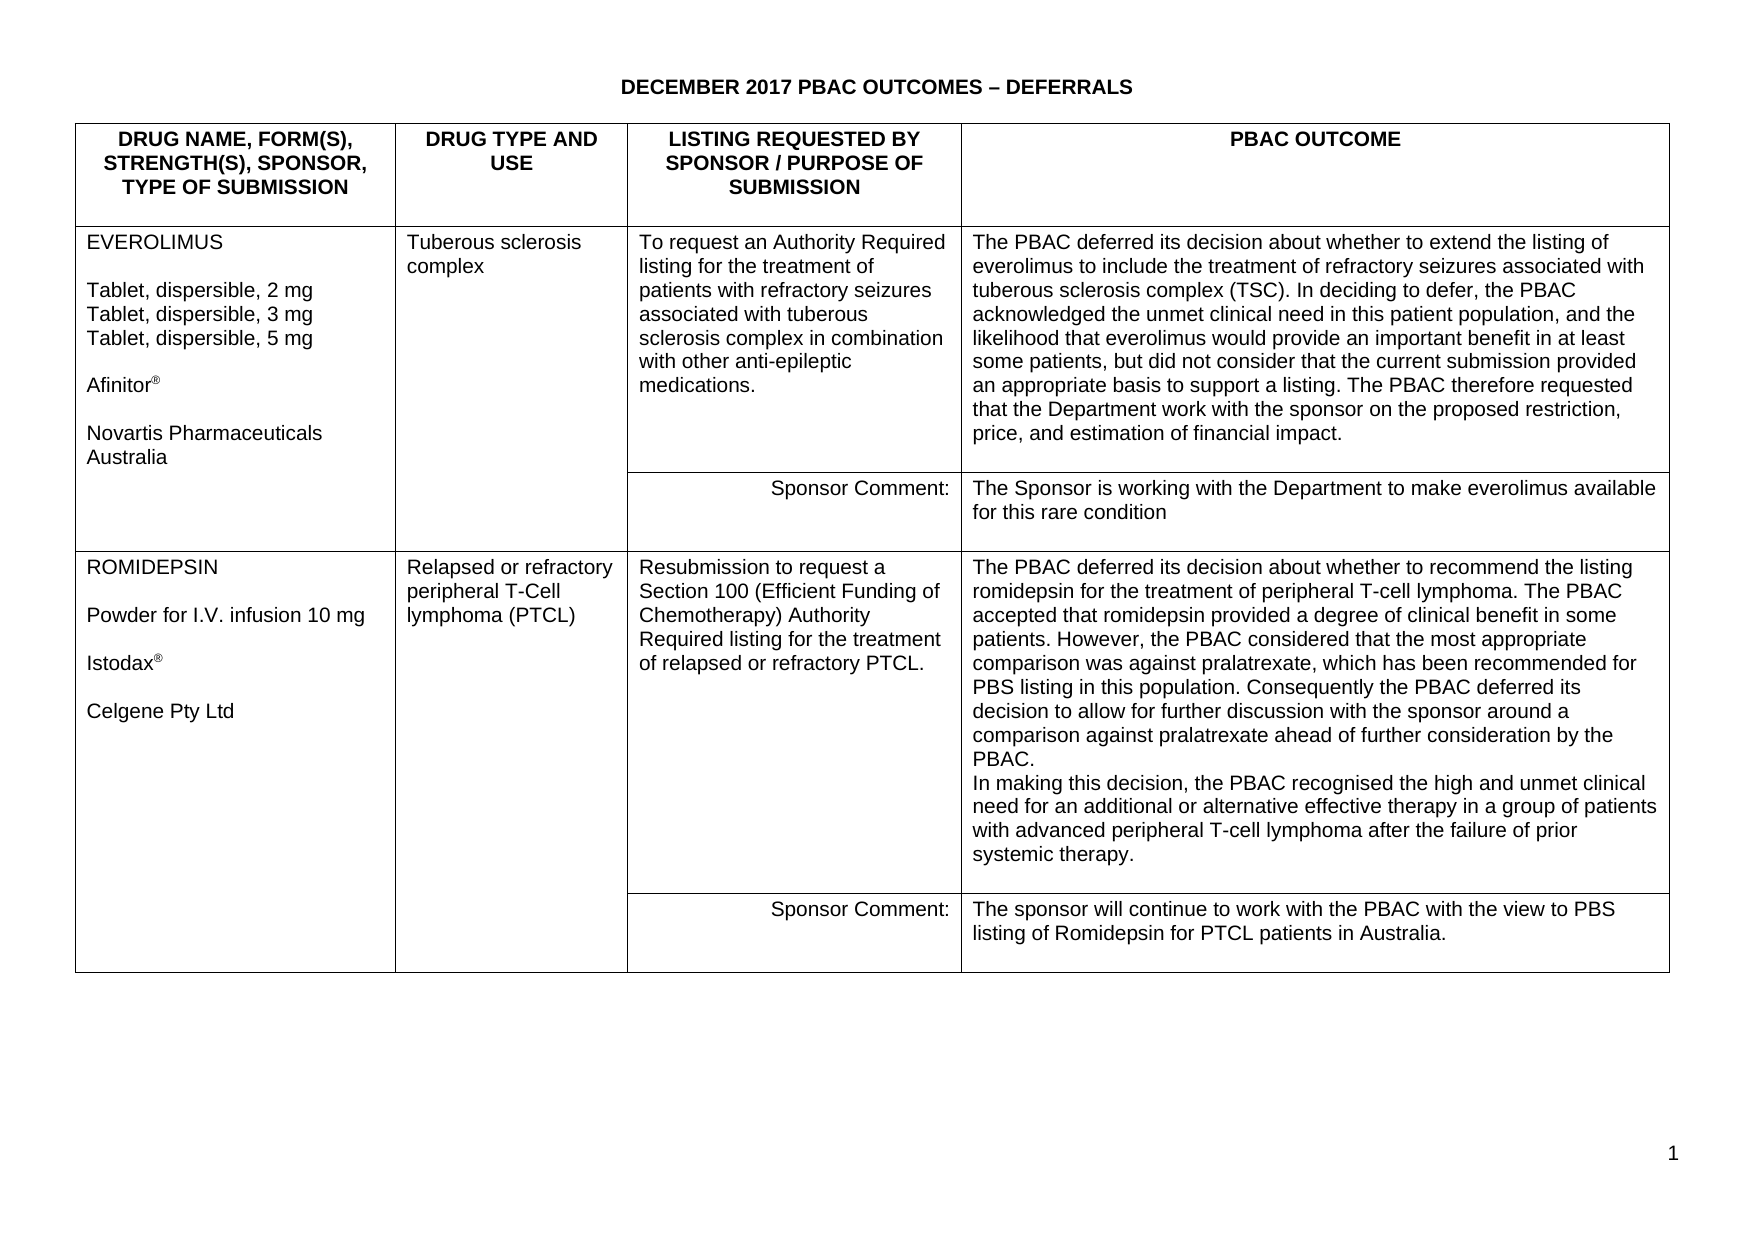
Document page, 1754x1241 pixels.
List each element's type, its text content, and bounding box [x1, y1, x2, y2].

table_cell The PBAC deferred its decision about whether to recommend the listing romidepsin for the treatment of peripheral T-cell lymphoma. The PBAC accepted that romidepsin provided a degree of clinical benefit in some patients. However, the PBAC considered that the most appropriate comparison was against pralatrexate, which has been recommended for PBS listing in this population. Consequently the PBAC deferred its decision to allow for further discussion with the sponsor around a comparison against pralatrexate ahead of further consideration by the PBAC. In making this decision, the PBAC recognised the high and unmet clinical need for an additional or alternative effective therapy in a group of patients with advanced peripheral T-cell lymphoma after the failure of prior systemic therapy. [962, 552, 1669, 893]
table_cell The sponsor will continue to work with the PBAC with the view to PBS listing of Romidepsin for PTCL patients in Australia. [962, 894, 1669, 972]
table_cell Resubmission to request a Section 100 (Efficient Funding of Chemotherapy) Authority Required listing for the treatment of relapsed or refractory PTCL. [628, 552, 961, 893]
table_header PBAC OUTCOME [962, 124, 1669, 226]
table_cell Tuberous sclerosis complex [396, 227, 627, 551]
table_cell Sponsor Comment: [628, 894, 961, 972]
table_cell Relapsed or refractory peripheral T-Cell lymphoma (PTCL) [396, 552, 627, 972]
table_cell ROMIDEPSIN Powder for I.V. infusion 10 mg Istodax® Celgene Pty Ltd [76, 552, 395, 972]
table_cell Sponsor Comment: [628, 473, 961, 551]
table_cell The Sponsor is working with the Department to make everolimus available for this rare condition [962, 473, 1669, 551]
table_header LISTING REQUESTED BY SPONSOR / PURPOSE OF SUBMISSION [628, 124, 961, 226]
table_header DRUG TYPE AND USE [396, 124, 627, 226]
table_cell To request an Authority Required listing for the treatment of patients with refractory seizures associated with tuberous sclerosis complex in combination with other anti-epileptic medications. [628, 227, 961, 472]
table_cell EVEROLIMUS Tablet, dispersible, 2 mg Tablet, dispersible, 3 mg Tablet, dispersible, 5 mg Afinitor® Novartis Pharmaceuticals Australia [76, 227, 395, 551]
table_cell The PBAC deferred its decision about whether to extend the listing of everolimus to include the treatment of refractory seizures associated with tuberous sclerosis complex (TSC). In deciding to defer, the PBAC acknowledged the unmet clinical need in this patient population, and the likelihood that everolimus would provide an important benefit in at least some patients, but did not consider that the current submission provided an appropriate basis to support a listing. The PBAC therefore requested that the Department work with the sponsor on the proposed restriction, price, and estimation of financial impact. [962, 227, 1669, 472]
table_header DRUG NAME, FORM(S), STRENGTH(S), SPONSOR, TYPE OF SUBMISSION [76, 124, 395, 226]
